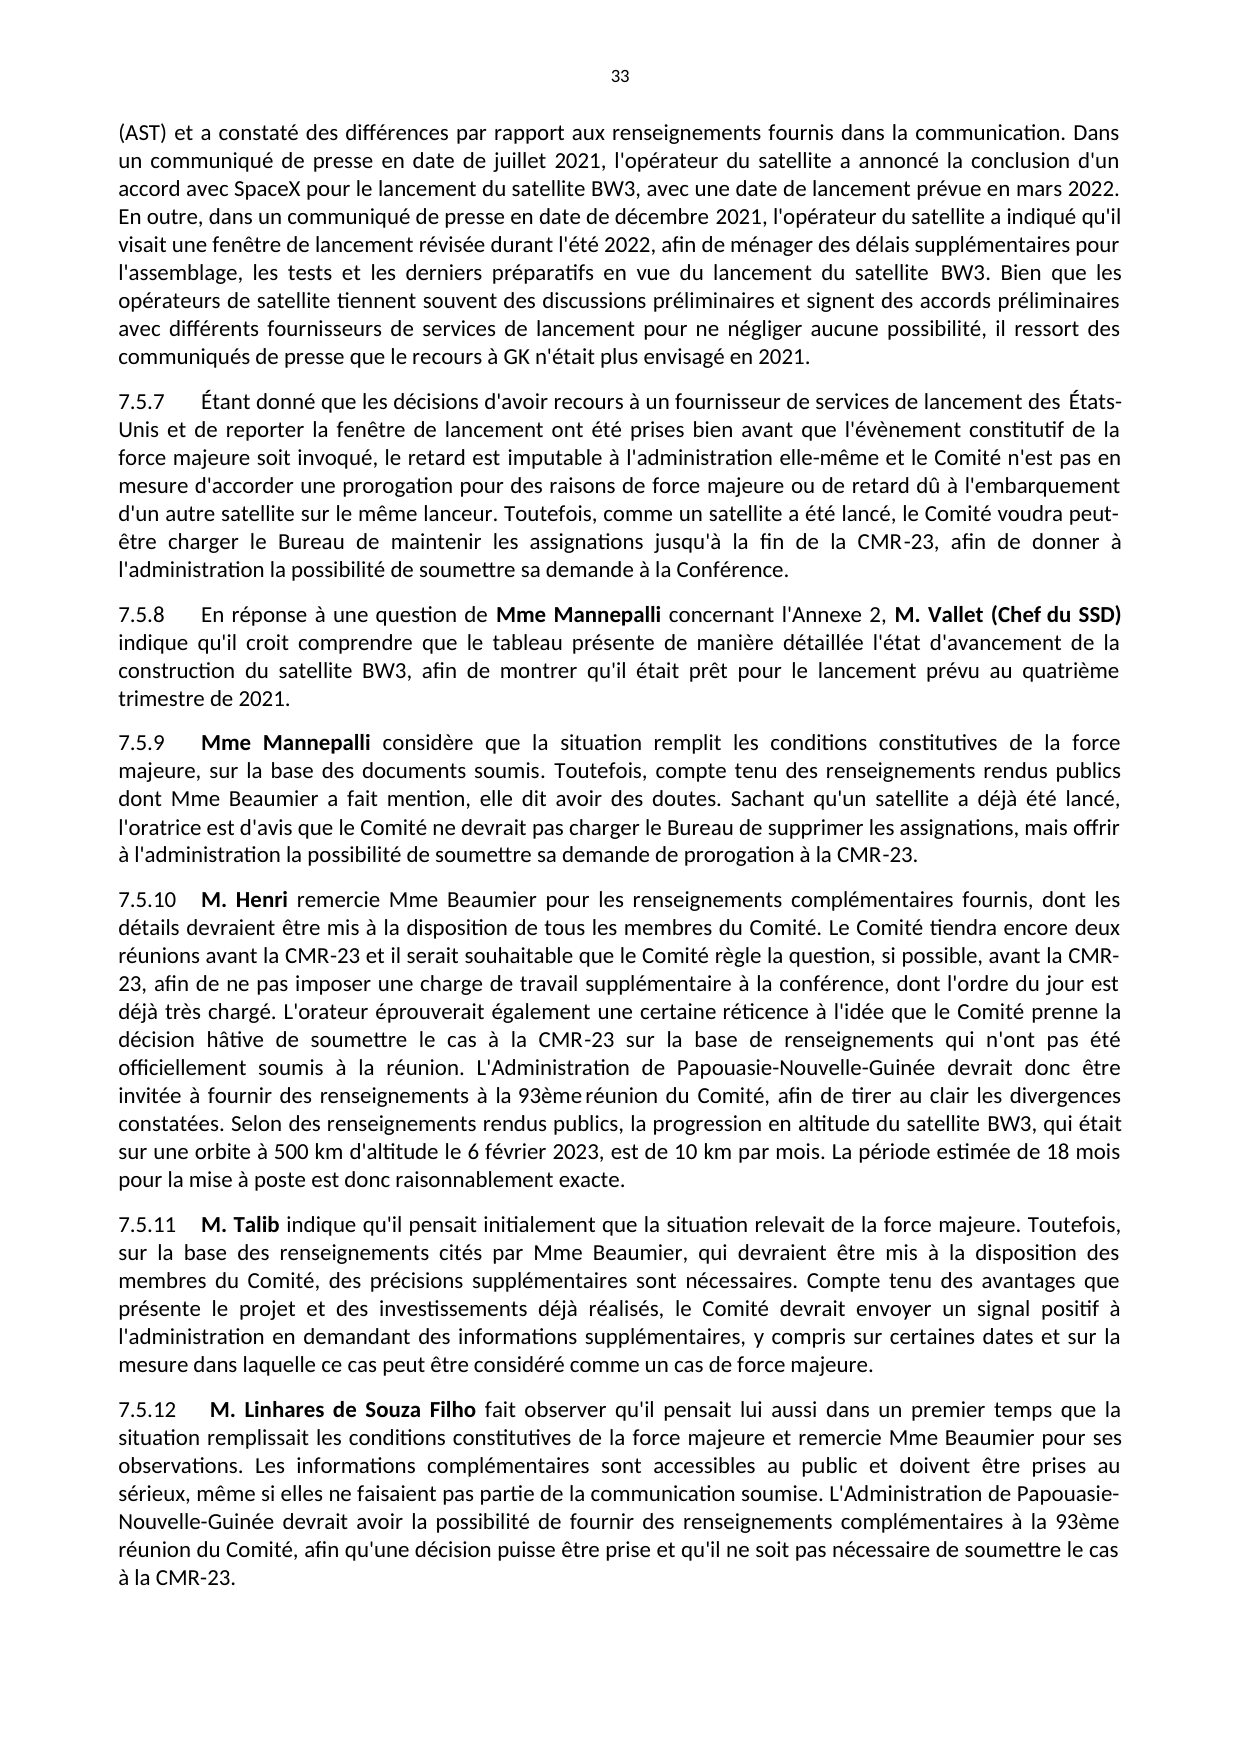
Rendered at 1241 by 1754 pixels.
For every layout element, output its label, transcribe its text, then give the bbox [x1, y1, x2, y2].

text 7.5.10 M. Henri remercie Mme Beaumier pour les renseignements complémentaires fournis, dont les détails devraient être mis à la disposition de tous les membres du Comité. Le Comité tiendra encore deux réunions avant la CMR-23 et il serait souhaitable que le Comité règle la question, si possible, avant la CMR-23, afin de ne pas imposer une charge de travail supplémentaire à la conférence, dont l'ordre du jour est déjà très chargé. L'orateur éprouverait également une certaine réticence à l'idée que le Comité prenne la décision hâtive de soumettre le cas à la CMR-23 sur la base de renseignements qui n'ont pas été officiellement soumis à la réunion. L'Administration de Papouasie-Nouvelle-Guinée devrait donc être invitée à fournir des renseignements à la 93ème réunion du Comité, afin de tirer au clair les divergences constatées. Selon des renseignements rendus publics, la progression en altitude du satellite BW3, qui était sur une orbite à 500 km d'altitude le 6 février 2023, est de 10 km par mois. La période estimée de 18 mois pour la mise à poste est donc raisonnablement exacte. [118, 885, 1122, 1193]
text 7.5.8 En réponse à une question de Mme Mannepalli concernant l'Annexe 2, M. Vallet (Chef du SSD) indique qu'il croit comprendre que le tableau présente de manière détaillée l'état d'avancement de la construction du satellite BW3, afin de montrer qu'il était prêt pour le lancement prévu au quatrième trimestre de 2021. [118, 600, 1122, 712]
text 7.5.11 M. Talib indique qu'il pensait initialement que la situation relevait de la force majeure. Toutefois, sur la base des renseignements cités par Mme Beaumier, qui devraient être mis à la disposition des membres du Comité, des précisions supplémentaires sont nécessaires. Compte tenu des avantages que présente le projet et des investissements déjà réalisés, le Comité devrait envoyer un signal positif à l'administration en demandant des informations supplémentaires, y compris sur certaines dates et sur la mesure dans laquelle ce cas peut être considéré comme un cas de force majeure. [118, 1210, 1122, 1378]
text 7.5.7 Étant donné que les décisions d'avoir recours à un fournisseur de services de lancement des États-Unis et de reporter la fenêtre de lancement ont été prises bien avant que l'évènement constitutif de la force majeure soit invoqué, le retard est imputable à l'administration elle-même et le Comité n'est pas en mesure d'accorder une prorogation pour des raisons de force majeure ou de retard dû à l'embarquement d'un autre satellite sur le même lanceur. Toutefois, comme un satellite a été lancé, le Comité voudra peut-être charger le Bureau de maintenir les assignations jusqu'à la fin de la CMR-23, afin de donner à l'administration la possibilité de soumettre sa demande à la Conférence. [118, 387, 1122, 583]
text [118, 118, 1122, 370]
text 7.5.12 M. Linhares de Souza Filho fait observer qu'il pensait lui aussi dans un premier temps que la situation remplissait les conditions constitutives de la force majeure et remercie Mme Beaumier pour ses observations. Les informations complémentaires sont accessibles au public et doivent être prises au sérieux, même si elles ne faisaient pas partie de la communication soumise. L'Administration de Papouasie-Nouvelle-Guinée devrait avoir la possibilité de fournir des renseignements complémentaires à la 93ème réunion du Comité, afin qu'une décision puisse être prise et qu'il ne soit pas nécessaire de soumettre le cas à la CMR-23. [118, 1395, 1122, 1591]
text 7.5.9 Mme Mannepalli considère que la situation remplit les conditions constitutives de la force majeure, sur la base des documents soumis. Toutefois, compte tenu des renseignements rendus publics dont Mme Beaumier a fait mention, elle dit avoir des doutes. Sachant qu'un satellite a déjà été lancé, l'oratrice est d'avis que le Comité ne devrait pas charger le Bureau de supprimer les assignations, mais offrir à l'administration la possibilité de soumettre sa demande de prorogation à la CMR-23. [118, 728, 1122, 869]
